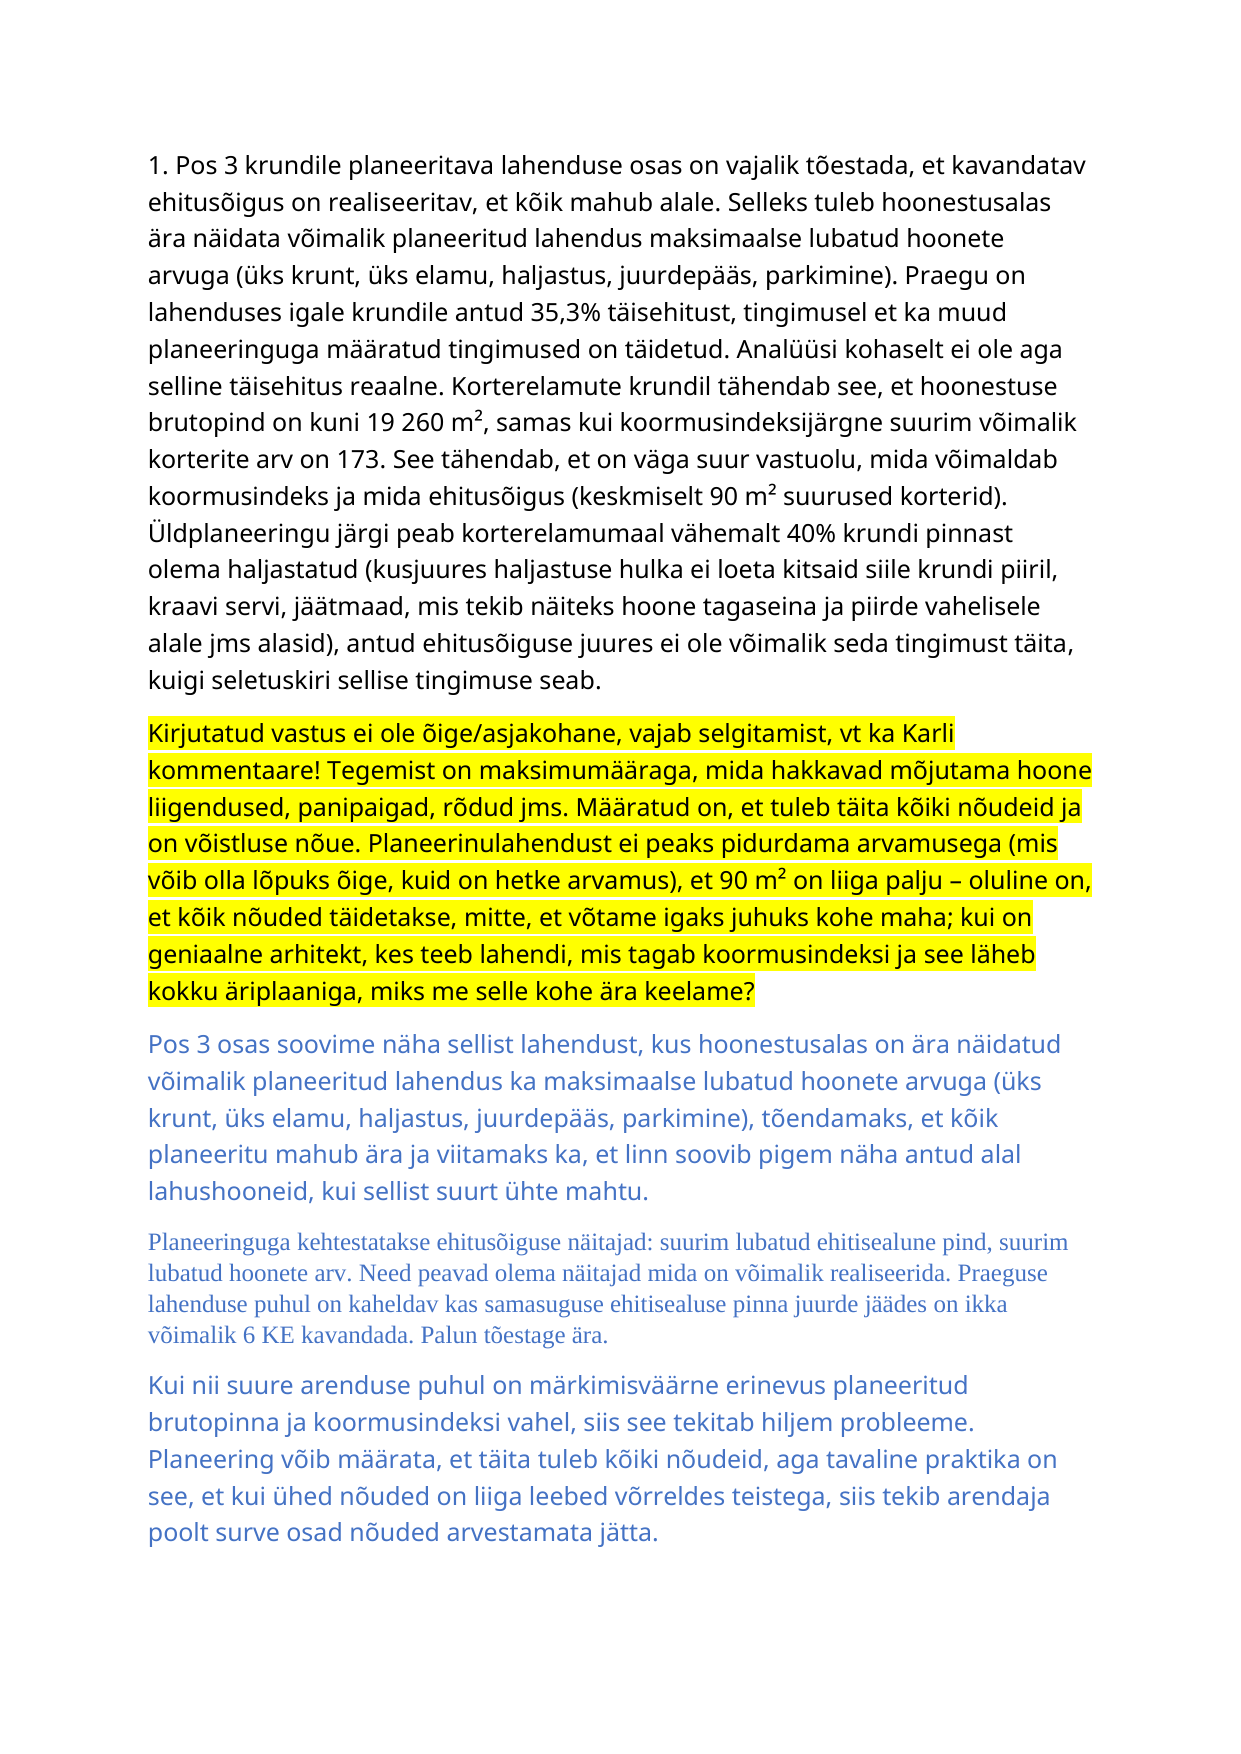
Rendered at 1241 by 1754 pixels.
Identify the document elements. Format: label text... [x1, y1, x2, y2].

text Planeeringuga kehtestatakse ehitusõiguse näitajad: suurim lubatud ehitisealune pind, suurim lubatud hoonete arv. Need peavad olema näitajad mida on võimalik realiseerida. Praeguse lahenduse puhul on kaheldav kas samasuguse ehitisealuse pinna juurde jäädes on ikka võimalik 6 KE kavandada. Palun tõestage ära. [148, 1227, 1093, 1349]
text 1. Pos 3 krundile planeeritava lahenduse osas on vajalik tõestada, et kavandatav ehitusõigus on realiseeritav, et kõik mahub alale. Selleks tuleb hoonestusalas ära näidata võimalik planeeritud lahendus maksimaalse lubatud hoonete arvuga (üks krunt, üks elamu, haljastus, juurdepääs, parkimine). Praegu on lahenduses igale krundile antud 35,3% täisehitust, tingimusel et ka muud planeeringuga määratud tingimused on täidetud. Analüüsi kohaselt ei ole aga selline täisehitus reaalne. Korterelamute krundil tähendab see, et hoonestuse brutopind on kuni 19 260 m², samas kui koormusindeksijärgne suurim võimalik korterite arv on 173. See tähendab, et on väga suur vastuolu, mida võimaldab koormusindeks ja mida ehitusõigus (keskmiselt 90 m² suurused korterid). Üldplaneeringu järgi peab korterelamumaal vähemalt 40% krundi pinnast olema haljastatud (kusjuures haljastuse hulka ei loeta kitsaid siile krundi piiril, kraavi servi, jäätmaad, mis tekib näiteks hoone tagaseina ja piirde vahelisele alale jms alasid), antud ehitusõiguse juures ei ole võimalik seda tingimust täita, kuigi seletuskiri sellise tingimuse seab. [148, 148, 1093, 696]
text Kirjutatud vastus ei ole õige/asjakohane, vajab selgitamist, vt ka Karli kommentaare! Tegemist on maksimumääraga, mida hakkavad mõjutama hoone liigendused, panipaigad, rõdud jms. Määratud on, et tuleb täita kõiki nõudeid ja on võistluse nõue. Planeerinulahendust ei peaks pidurdama arvamusega (mis võib olla lõpuks õige, kuid on hetke arvamus), et 90 m² on liiga palju – oluline on, et kõik nõuded täidetakse, mitte, et võtame igaks juhuks kohe maha; kui on geniaalne arhitekt, kes teeb lahendi, mis tagab koormusindeksi ja see läheb kokku äriplaaniga, miks me selle kohe ära keelame? [148, 716, 1093, 1007]
text Kui nii suure arenduse puhul on märkimisväärne erinevus planeeritud brutopinna ja koormusindeksi vahel, siis see tekitab hiljem probleeme. Planeering võib määrata, et täita tuleb kõiki nõudeid, aga tavaline praktika on see, et kui ühed nõuded on liiga leebed võrreldes teistega, siis tekib arendaja poolt surve osad nõuded arvestamata jätta. [148, 1368, 1093, 1549]
text Pos 3 osas soovime näha sellist lahendust, kus hoonestusalas on ära näidatud võimalik planeeritud lahendus ka maksimaalse lubatud hoonete arvuga (üks krunt, üks elamu, haljastus, juurdepääs, parkimine), tõendamaks, et kõik planeeritu mahub ära ja viitamaks ka, et linn soovib pigem näha antud alal lahushooneid, kui sellist suurt ühte mahtu. [148, 1027, 1093, 1208]
